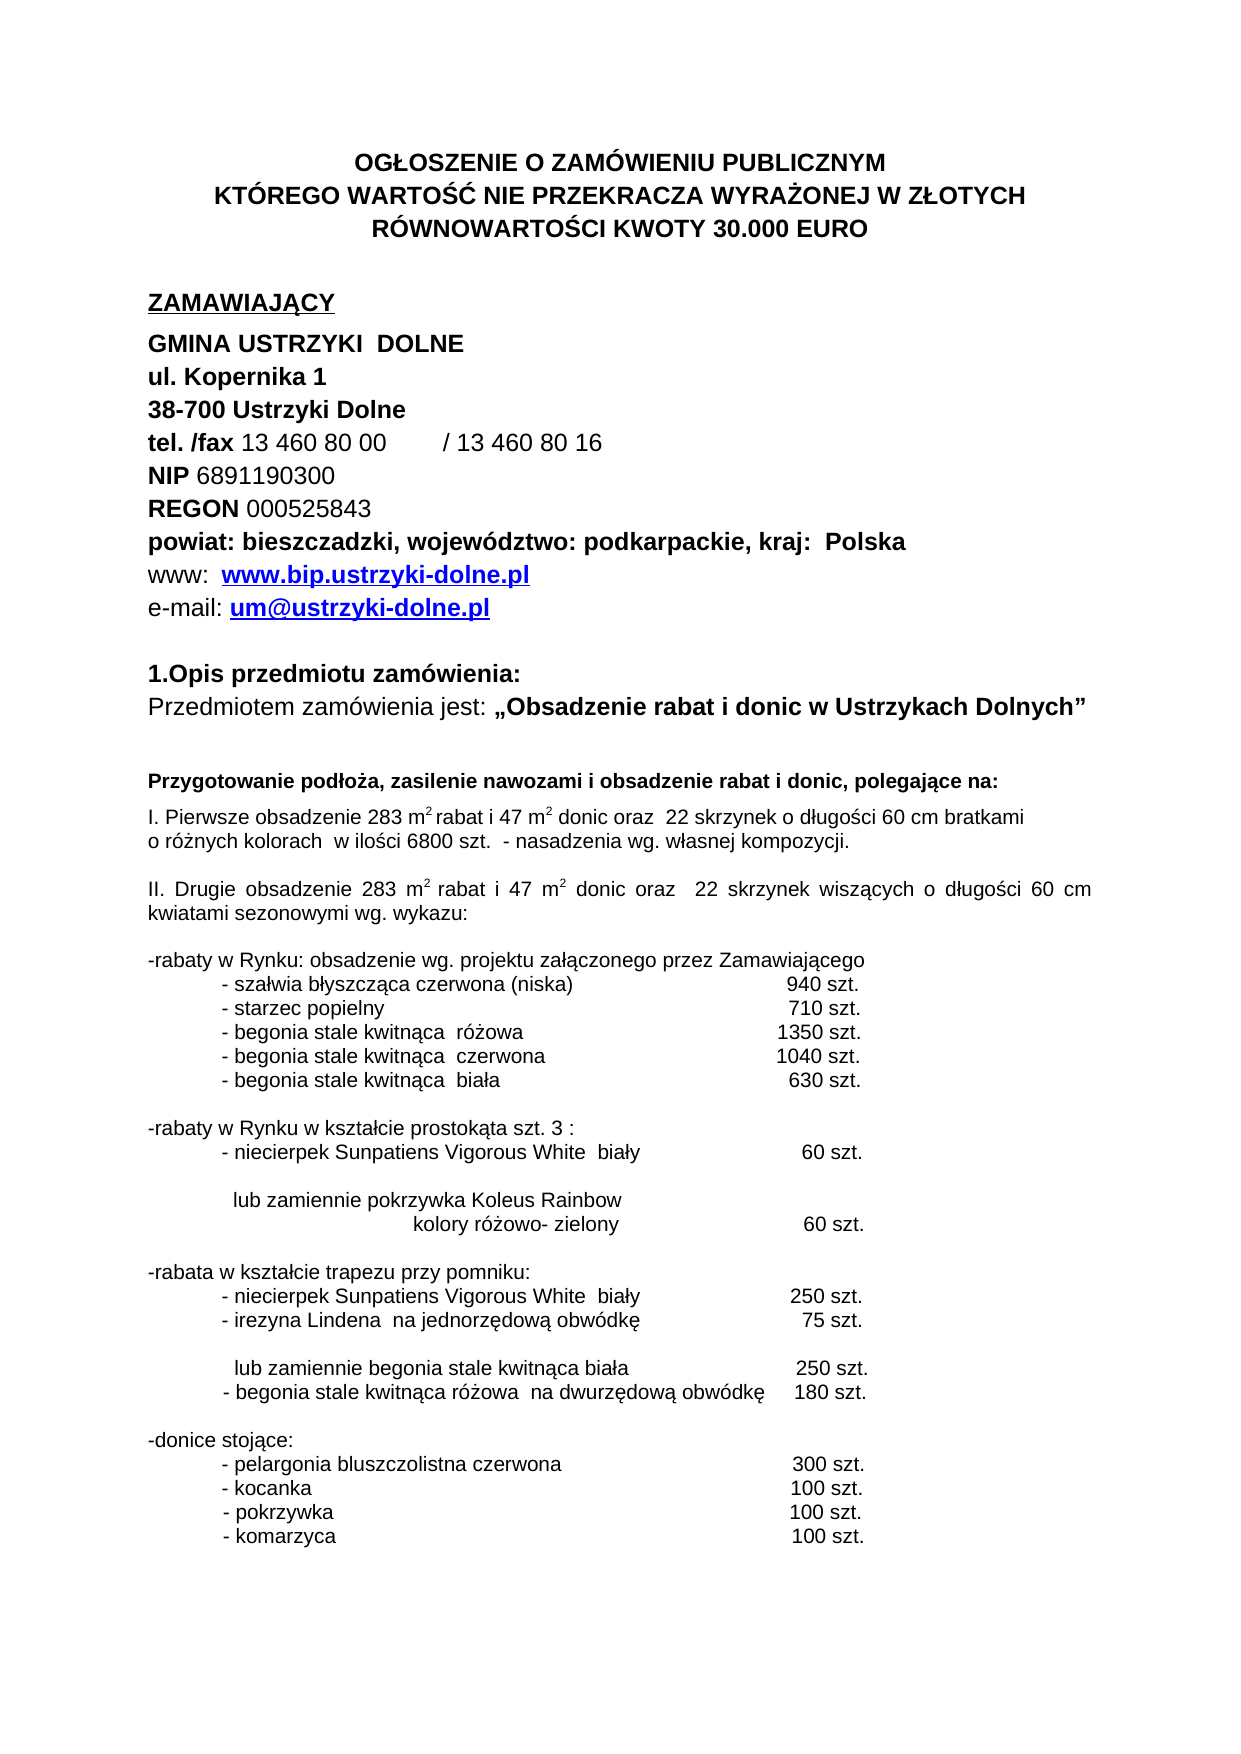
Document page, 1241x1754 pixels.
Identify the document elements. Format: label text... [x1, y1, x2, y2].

text - irezyna Lindena na jednorzędową obwódkę 75 szt. [148, 1308, 1093, 1332]
text e-mail: um@ustrzyki-dolne.pl [148, 593, 1093, 622]
text - pelargonia bluszczolistna czerwona 300 szt. [148, 1452, 1093, 1476]
text REGON 000525843 [148, 494, 1093, 523]
text - niecierpek Sunpatiens Vigorous White biały 250 szt. [148, 1284, 1093, 1308]
text - niecierpek Sunpatiens Vigorous White biały 60 szt. [148, 1140, 1093, 1164]
text - pokrzywka 100 szt. [148, 1499, 1093, 1523]
text OGŁOSZENIE O ZAMÓWIENIU PUBLICZNYM [148, 148, 1093, 176]
text tel. /fax 13 460 80 00 / 13 460 80 16 [148, 428, 1093, 457]
text NIP 6891190300 [148, 461, 1093, 490]
text - begonia stale kwitnąca różowa 1350 szt. [148, 1020, 1093, 1044]
text - szałwia błyszcząca czerwona (niska) 940 szt. [148, 972, 1093, 996]
text I. Pierwsze obsadzenie 283 m2 rabat i 47 m2 donic oraz 22 skrzynek o długości 60 cm bratkami o różnych kolorach w ilości 6800 szt. - nasadzenia wg. własnej kompozycji. [148, 804, 1093, 852]
text -rabaty w Rynku: obsadzenie wg. projektu załączonego przez Zamawiającego [148, 948, 1093, 972]
text KTÓREGO WARTOŚĆ NIE PRZEKRACZA WYRAŻONEJ W ZŁOTYCH RÓWNOWARTOŚCI KWOTY 30.000 EURO [148, 181, 1093, 242]
text II. Drugie obsadzenie 283 m2 rabat i 47 m2 donic oraz 22 skrzynek wiszących o długości 60 cm kwiatami sezonowymi wg. wykazu: [148, 876, 1093, 924]
text - kocanka 100 szt. [148, 1476, 1093, 1499]
text - begonia stale kwitnąca różowa na dwurzędową obwódkę 180 szt. [148, 1380, 1093, 1404]
text -rabaty w Rynku w kształcie prostokąta szt. 3 : [148, 1116, 1093, 1140]
text 1.Opis przedmiotu zamówienia: [148, 659, 1093, 688]
text kolory różowo- zielony 60 szt. [148, 1212, 1093, 1236]
text - starzec popielny 710 szt. [148, 996, 1093, 1020]
text lub zamiennie pokrzywka Koleus Rainbow [148, 1188, 1093, 1212]
text 38-700 Ustrzyki Dolne [148, 395, 1093, 424]
text ZAMAWIAJĄCY [148, 288, 1093, 317]
text - begonia stale kwitnąca biała 630 szt. [148, 1068, 1093, 1092]
text Przygotowanie podłoża, zasilenie nawozami i obsadzenie rabat i donic, polegające na: [148, 768, 1093, 792]
text - komarzyca 100 szt. [148, 1523, 1093, 1547]
text Przedmiotem zamówienia jest: „Obsadzenie rabat i donic w Ustrzykach Dolnych” [148, 692, 1093, 721]
text - begonia stale kwitnąca czerwona 1040 szt. [148, 1044, 1093, 1068]
text GMINA USTRZYKI DOLNE [148, 329, 1093, 358]
text www: www.bip.ustrzyki-dolne.pl [148, 560, 1093, 589]
text -rabata w kształcie trapezu przy pomniku: [148, 1260, 1093, 1284]
text powiat: bieszczadzki, województwo: podkarpackie, kraj: Polska [148, 527, 1093, 556]
text ul. Kopernika 1 [148, 362, 1093, 391]
text -donice stojące: [148, 1428, 1093, 1452]
text lub zamiennie begonia stale kwitnąca biała 250 szt. [148, 1356, 1093, 1380]
